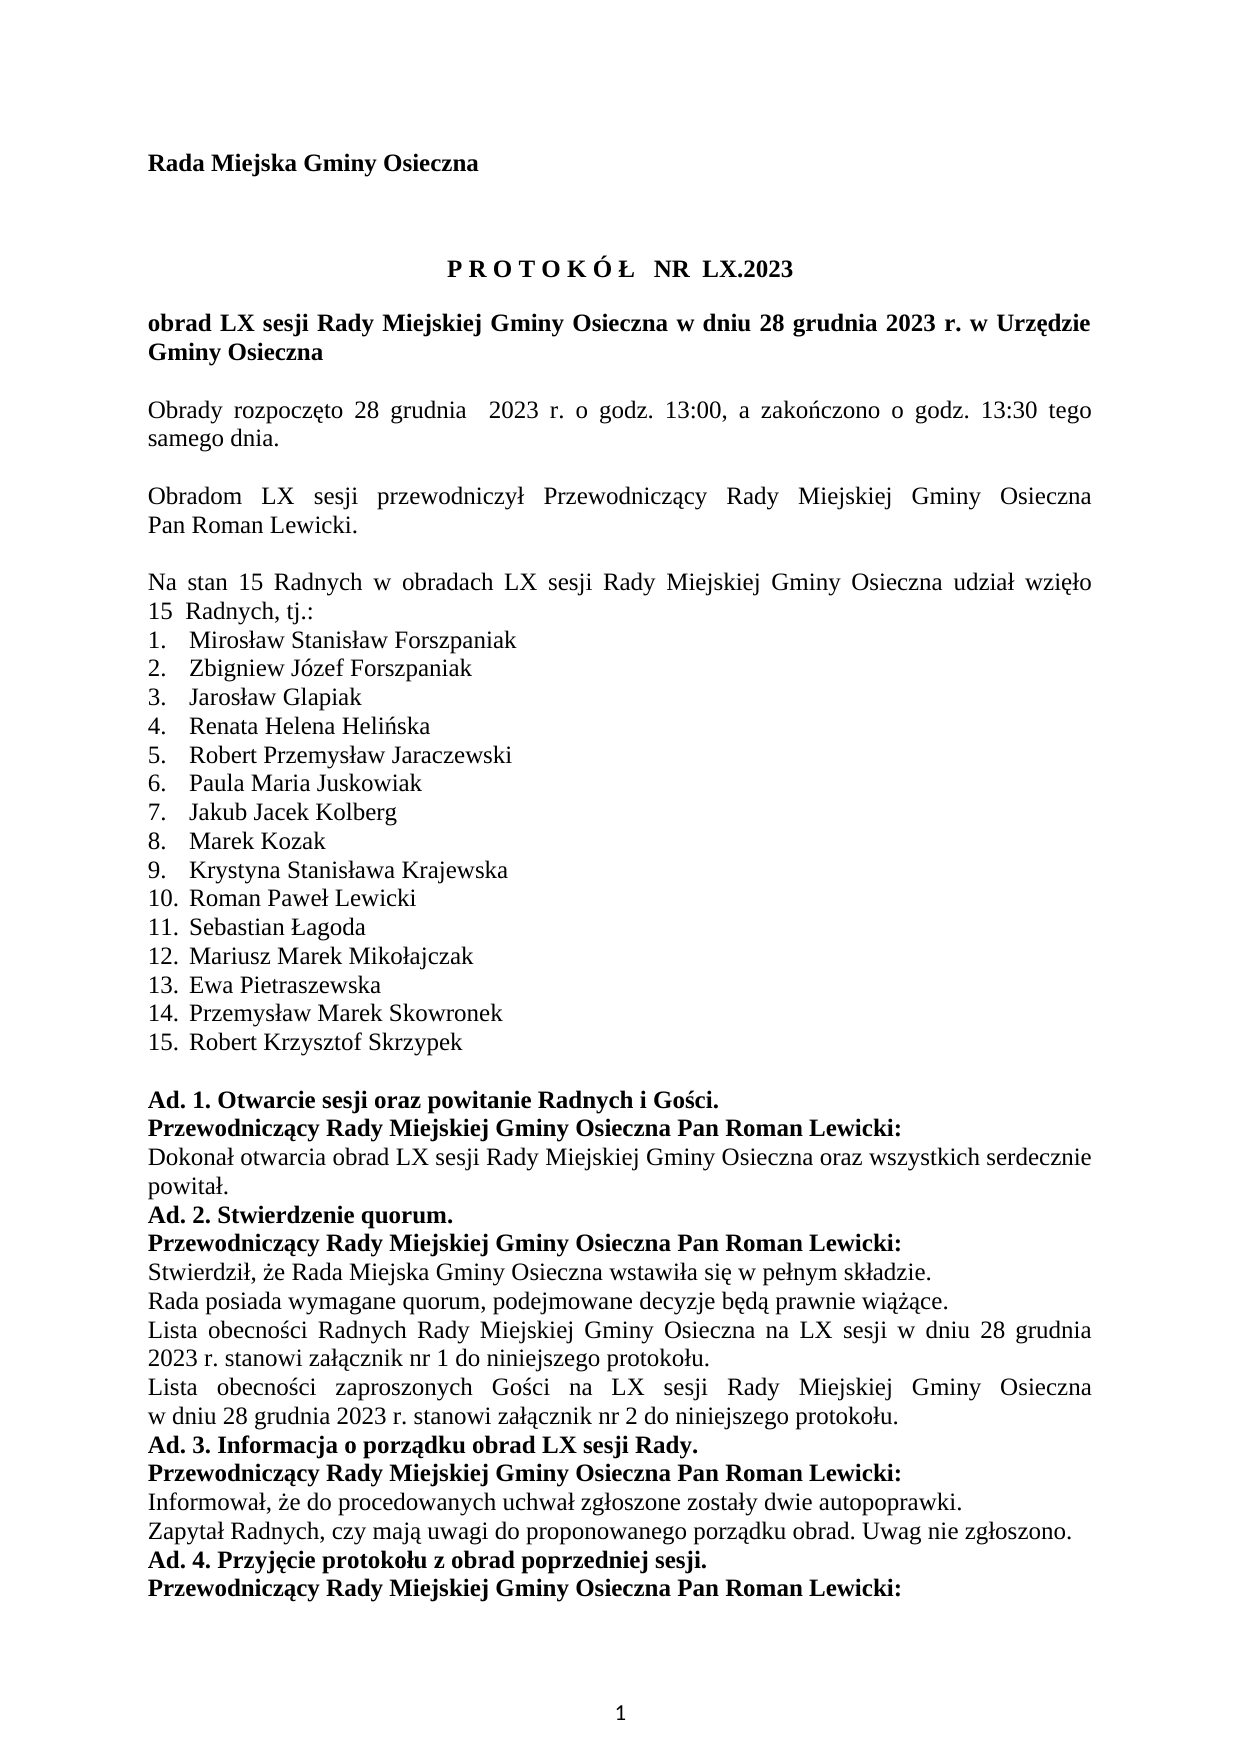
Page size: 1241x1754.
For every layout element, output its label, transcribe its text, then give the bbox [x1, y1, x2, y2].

text Ad. 2. Stwierdzenie quorum. [148, 1200, 1093, 1228]
text Obradom LX sesji przewodniczył Przewodniczący Rady Miejskiej Gminy Osieczna Pan Roman Lewicki. [148, 481, 1093, 538]
text Przewodniczący Rady Miejskiej Gminy Osieczna Pan Roman Lewicki: [148, 1458, 1093, 1487]
list Roman Paweł Lewicki [148, 883, 1093, 912]
list Mariusz Marek Mikołajczak [148, 941, 1093, 970]
text Dokonał otwarcia obrad LX sesji Rady Miejskiej Gminy Osieczna oraz wszystkich serdecznie powitał. [148, 1142, 1093, 1200]
text Zapytał Radnych, czy mają uwagi do proponowanego porządku obrad. Uwag nie zgłoszono. [148, 1516, 1093, 1545]
list Jakub Jacek Kolberg [148, 797, 1093, 826]
list Ewa Pietraszewska [148, 970, 1093, 998]
text Obrady rozpoczęto 28 grudnia 2023 r. o godz. 13:00, a zakończono o godz. 13:30 tego samego dnia. [148, 395, 1093, 452]
text Ad. 3. Informacja o porządku obrad LX sesji Rady. [148, 1430, 1093, 1458]
text Przewodniczący Rady Miejskiej Gminy Osieczna Pan Roman Lewicki: [148, 1113, 1093, 1142]
text Lista obecności zaproszonych Gości na LX sesji Rady Miejskiej Gminy Osieczna w dniu 28 grudnia 2023 r. stanowi załącznik nr 2 do niniejszego protokołu. [148, 1372, 1093, 1430]
list Mirosław Stanisław Forszpaniak [148, 625, 1093, 653]
list Sebastian Łagoda [148, 912, 1093, 941]
text Przewodniczący Rady Miejskiej Gminy Osieczna Pan Roman Lewicki: [148, 1228, 1093, 1257]
text Ad. 1. Otwarcie sesji oraz powitanie Radnych i Gości. [148, 1085, 1093, 1113]
list Jarosław Glapiak [148, 682, 1093, 711]
text P R O T O K Ó Ł NR LX.2023 [148, 254, 1093, 283]
text Rada posiada wymagane quorum, podejmowane decyzje będą prawnie wiążące. [148, 1286, 1093, 1315]
text Ad. 4. Przyjęcie protokołu z obrad poprzedniej sesji. [148, 1545, 1093, 1573]
list Renata Helena Helińska [148, 711, 1093, 740]
list Robert Przemysław Jaraczewski [148, 740, 1093, 768]
text obrad LX sesji Rady Miejskiej Gminy Osieczna w dniu 28 grudnia 2023 r. w Urzędzie Gminy Osieczna [148, 308, 1093, 366]
list Marek Kozak [148, 826, 1093, 855]
text Na stan 15 Radnych w obradach LX sesji Rady Miejskiej Gminy Osieczna udział wzięło 15 Radnych, tj.: [148, 567, 1093, 625]
list Krystyna Stanisława Krajewska [148, 855, 1093, 883]
list Zbigniew Józef Forszpaniak [148, 653, 1093, 682]
text Przewodniczący Rady Miejskiej Gminy Osieczna Pan Roman Lewicki: [148, 1573, 1093, 1602]
text Lista obecności Radnych Rady Miejskiej Gminy Osieczna na LX sesji w dniu 28 grudnia 2023 r. stanowi załącznik nr 1 do niniejszego protokołu. [148, 1315, 1093, 1372]
list Przemysław Marek Skowronek [148, 998, 1093, 1027]
text Rada Miejska Gminy Osieczna [148, 148, 1093, 176]
list Robert Krzysztof Skrzypek [148, 1027, 1093, 1056]
list Paula Maria Juskowiak [148, 768, 1093, 797]
text Stwierdził, że Rada Miejska Gminy Osieczna wstawiła się w pełnym składzie. [148, 1257, 1093, 1286]
text Informował, że do procedowanych uchwał zgłoszone zostały dwie autopoprawki. [148, 1487, 1093, 1516]
